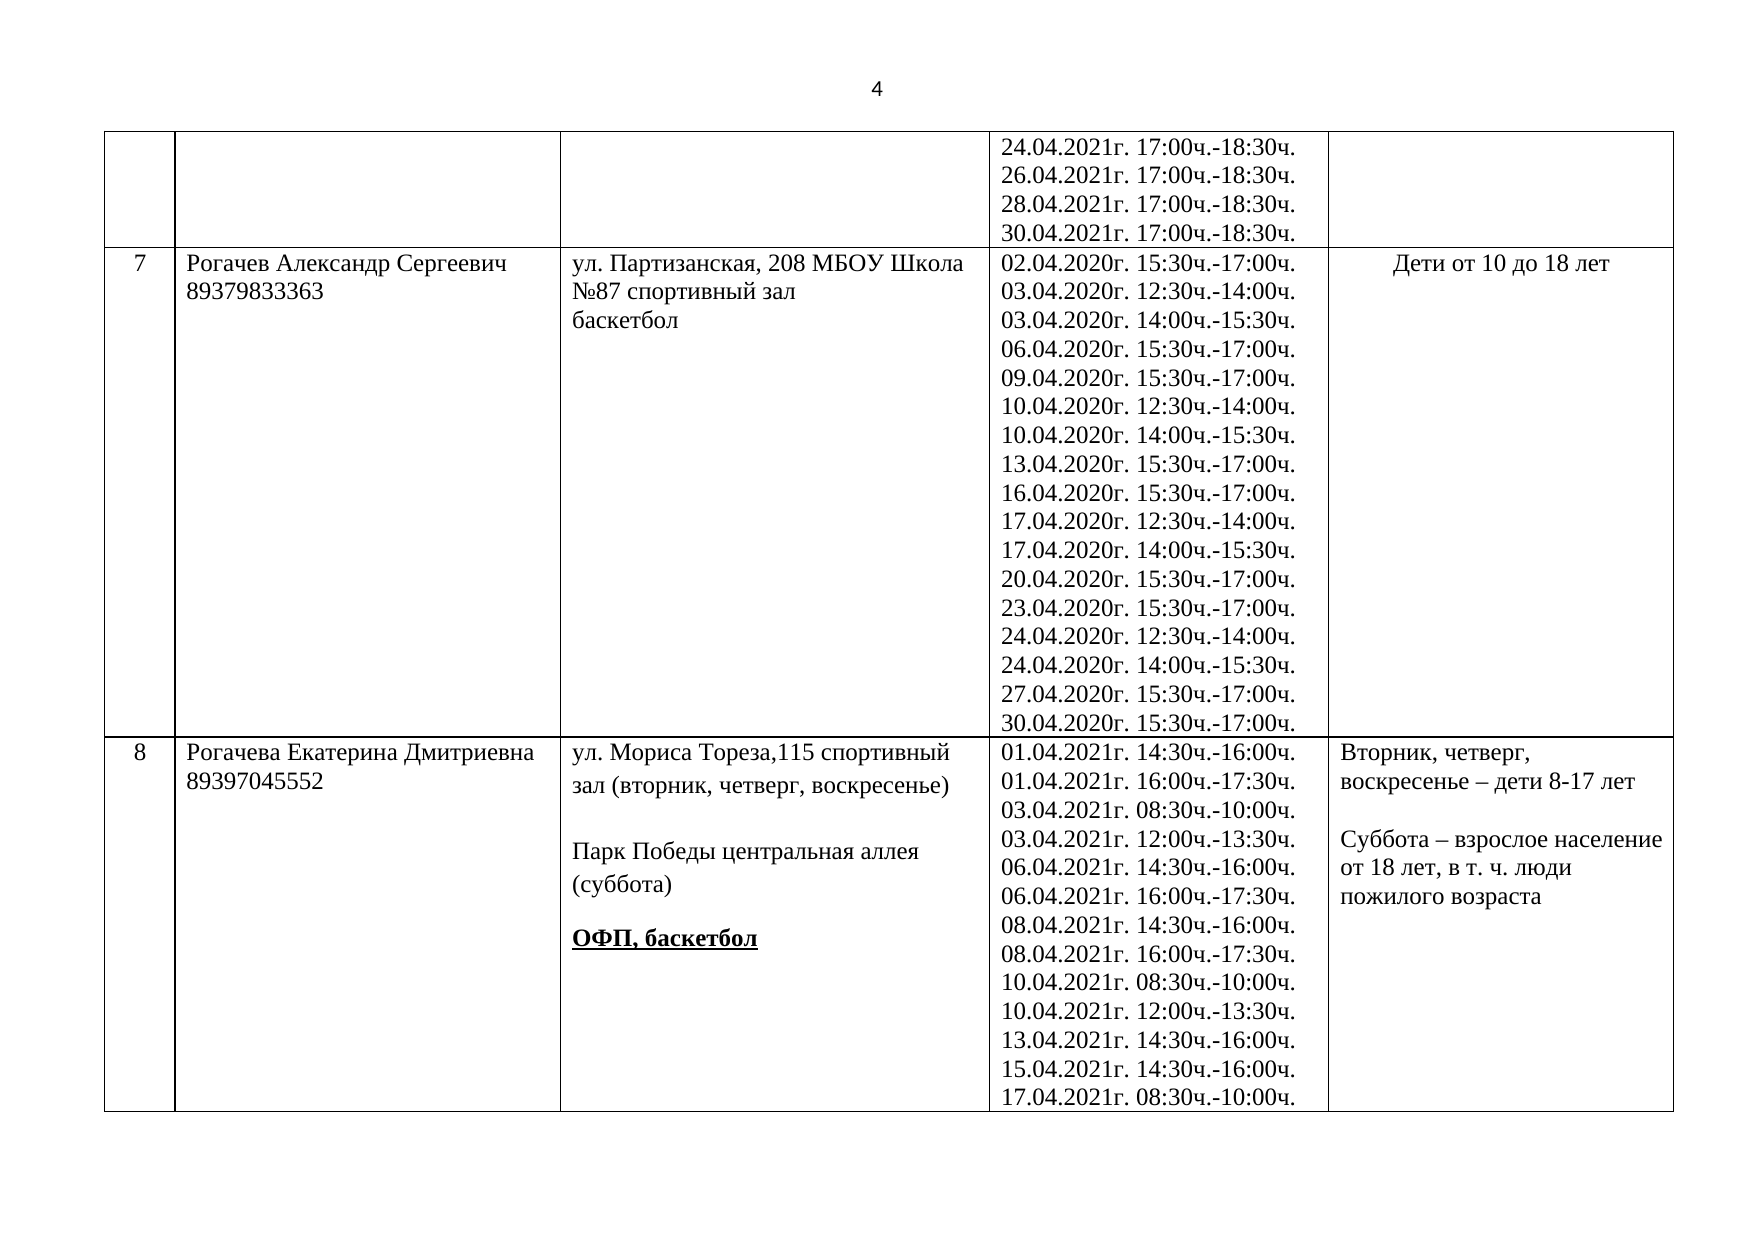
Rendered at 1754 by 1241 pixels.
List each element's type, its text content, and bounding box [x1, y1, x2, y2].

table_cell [176, 132, 560, 247]
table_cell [176, 738, 560, 1111]
table_cell Рогачев Александр Сергеевич 89379833363 [176, 248, 560, 736]
table_cell 6 [105, 132, 174, 247]
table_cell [561, 738, 989, 1111]
table_cell ул. Партизанская, 208 МБОУ Школа №87 спортивный зал баскетбол [561, 248, 989, 736]
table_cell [990, 132, 1328, 247]
table_cell 7 [105, 248, 174, 736]
table_cell 8 [105, 738, 174, 1111]
table_cell 02.04.2020г. 15:30ч.-17:00ч. 03.04.2020г. 12:30ч.-14:00ч. 03.04.2020г. 14:00ч.-15:30ч. 06.04.2020г. 15:30ч.-17:00ч. 09.04.2020г. 15:30ч.-17:00ч. 10.04.2020г. 12:30ч.-14:00ч. 10.04.2020г. 14:00ч.-15:30ч. 13.04.2020г. 15:30ч.-17:00ч. 16.04.2020г. 15:30ч.-17:00ч. 17.04.2020г. 12:30ч.-14:00ч. 17.04.2020г. 14:00ч.-15:30ч. 20.04.2020г. 15:30ч.-17:00ч. 23.04.2020г. 15:30ч.-17:00ч. 24.04.2020г. 12:30ч.-14:00ч. 24.04.2020г. 14:00ч.-15:30ч. 27.04.2020г. 15:30ч.-17:00ч. 30.04.2020г. 15:30ч.-17:00ч. [990, 248, 1328, 736]
table_cell Дети от 10 до 18 лет [1329, 248, 1673, 736]
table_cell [1329, 738, 1673, 1111]
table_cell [561, 132, 989, 247]
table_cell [1329, 132, 1673, 247]
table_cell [990, 738, 1328, 1111]
